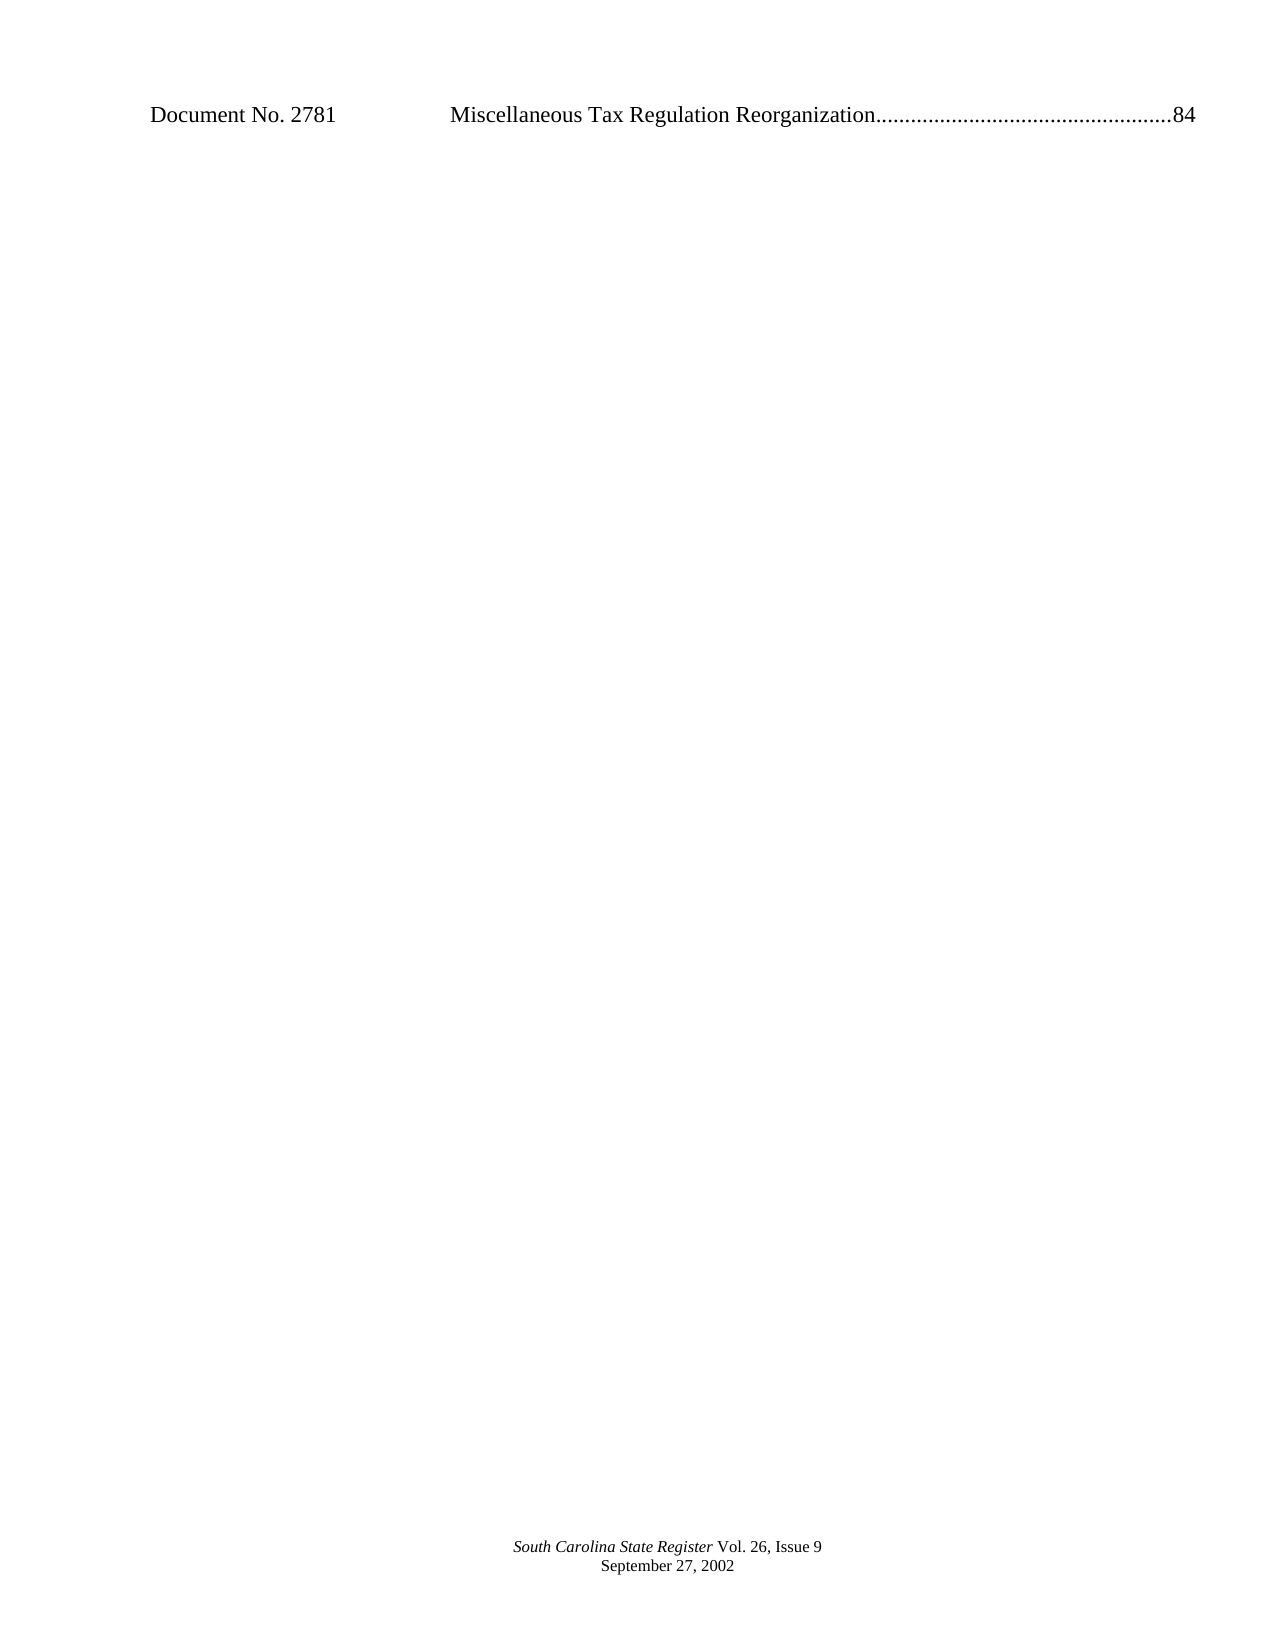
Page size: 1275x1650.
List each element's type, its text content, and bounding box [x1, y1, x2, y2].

text Document No. 2781 Miscellaneous Tax Regulation Reorganization 84 [150, 101, 1185, 128]
